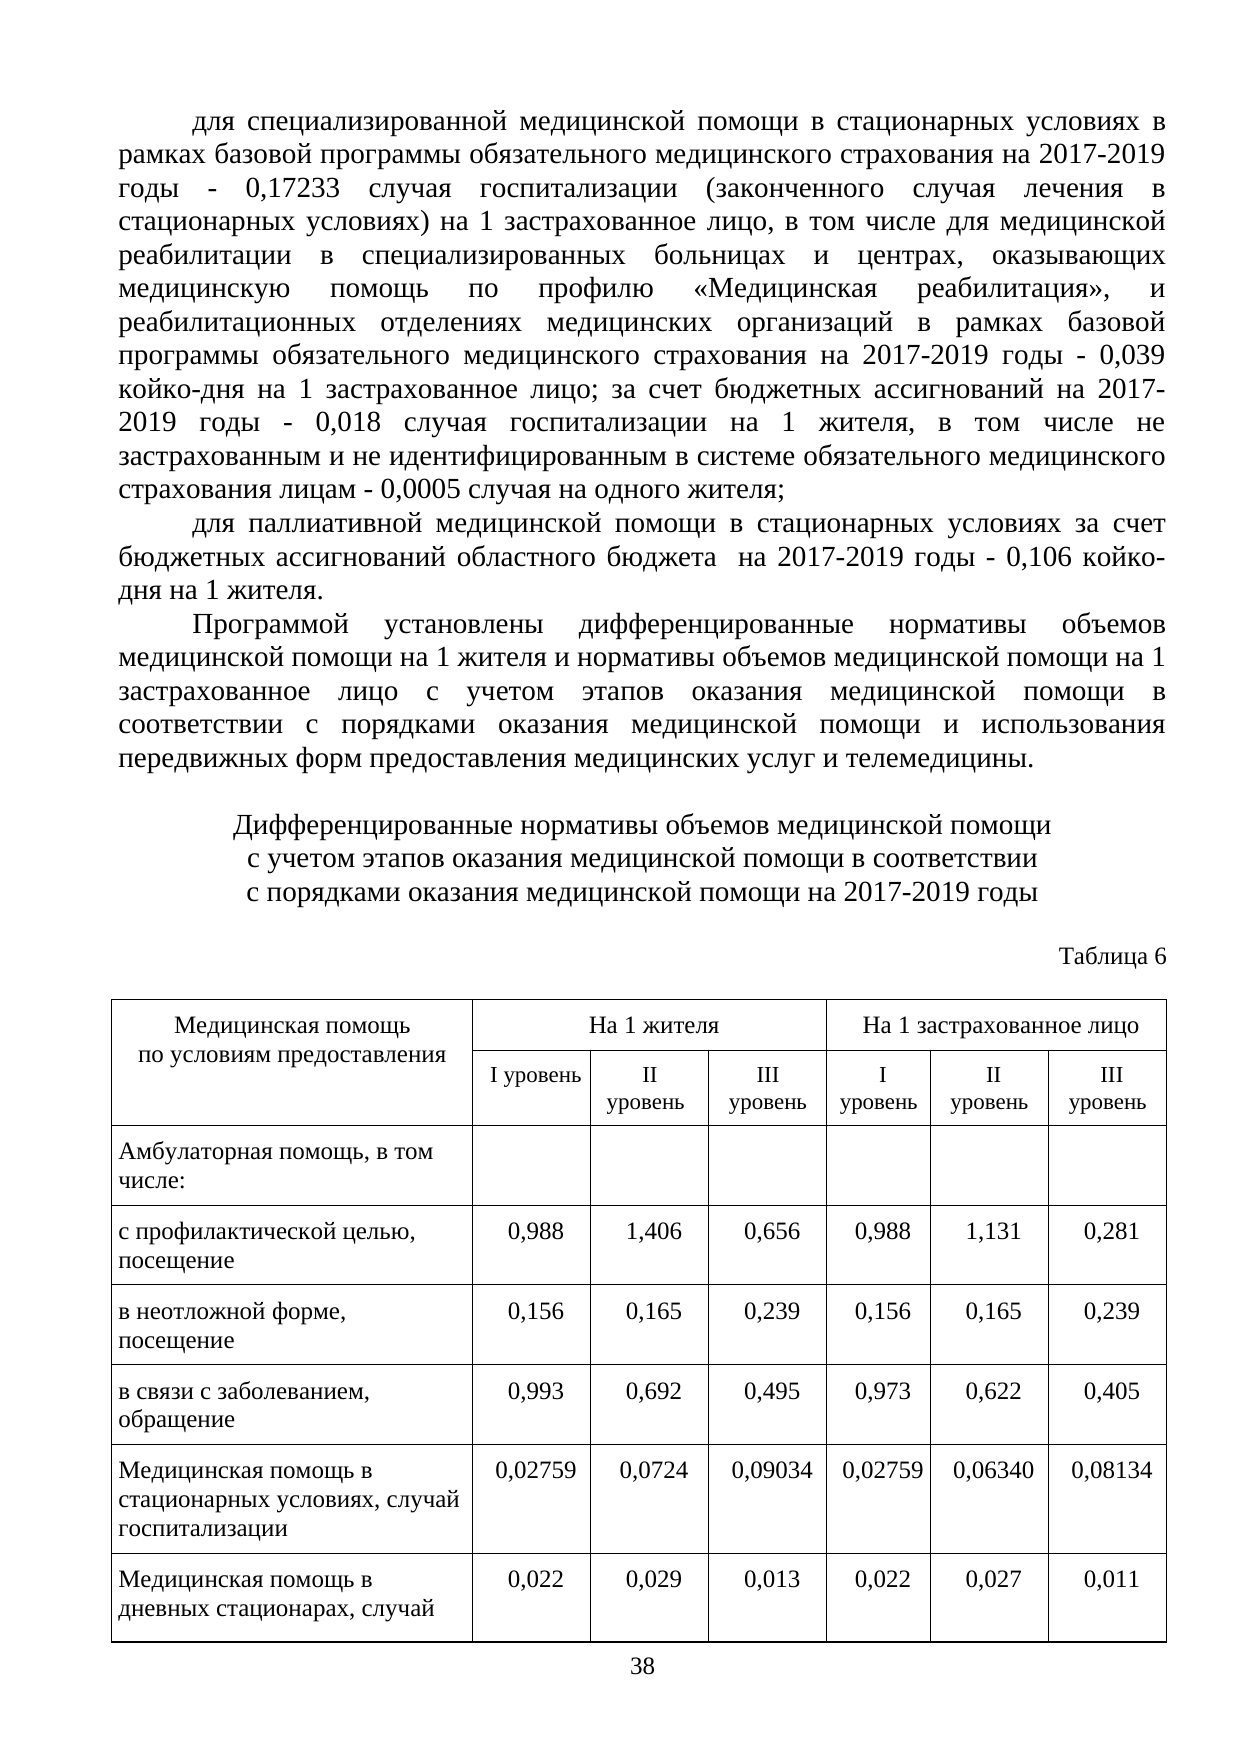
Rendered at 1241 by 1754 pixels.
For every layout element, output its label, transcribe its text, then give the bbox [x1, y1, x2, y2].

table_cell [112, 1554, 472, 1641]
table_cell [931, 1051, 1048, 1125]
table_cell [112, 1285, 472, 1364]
text для специализированной медицинской помощи в стационарных условиях в рамках базовой программы обязательного медицинского страхования на 2017-2019 годы - 0,17233 случая госпитализации (законченного случая лечения в стационарных условиях) на 1 застрахованное лицо, в том числе для медицинской реабилитации в специализированных больницах и центрах, оказывающих медицинскую помощь по профилю «Медицинская реабилитация», и реабилитационных отделениях медицинских организаций в рамках базовой программы обязательного медицинского страхования на 2017-2019 годы - 0,039 койко-дня на 1 застрахованное лицо; за счет бюджетных ассигнований на 2017-2019 годы - 0,018 случая госпитализации на 1 жителя, в том числе не застрахованным и не идентифицированным в системе обязательного медицинского страхования лицам - 0,0005 случая на одного жителя; [118, 103, 1167, 505]
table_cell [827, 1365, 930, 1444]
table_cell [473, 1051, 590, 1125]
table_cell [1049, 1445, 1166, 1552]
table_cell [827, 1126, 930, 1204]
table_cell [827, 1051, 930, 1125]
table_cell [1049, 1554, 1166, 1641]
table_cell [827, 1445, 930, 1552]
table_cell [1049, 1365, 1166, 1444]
text с порядками оказания медицинской помощи на 2017-2019 годы [118, 874, 1167, 908]
text Программой установлены дифференцированные нормативы объемов медицинской помощи на 1 жителя и нормативы объемов медицинской помощи на 1 застрахованное лицо с учетом этапов оказания медицинской помощи в соответствии с порядками оказания медицинской помощи и использования передвижных форм предоставления медицинских услуг и телемедицины. [118, 606, 1167, 773]
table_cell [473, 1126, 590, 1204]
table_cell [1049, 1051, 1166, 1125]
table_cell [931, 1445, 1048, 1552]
text для паллиативной медицинской помощи в стационарных условиях за счет бюджетных ассигнований областного бюджета на 2017-2019 годы - 0,106 койко-дня на 1 жителя. [118, 505, 1167, 606]
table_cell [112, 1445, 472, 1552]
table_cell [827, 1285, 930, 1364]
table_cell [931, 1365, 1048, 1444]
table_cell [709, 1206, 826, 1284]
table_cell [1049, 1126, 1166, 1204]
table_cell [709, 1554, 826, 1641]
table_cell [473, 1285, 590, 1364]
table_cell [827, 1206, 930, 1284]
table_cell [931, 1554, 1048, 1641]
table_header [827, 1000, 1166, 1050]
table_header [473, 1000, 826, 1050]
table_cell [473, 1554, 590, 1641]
text Таблица 6 [118, 941, 1167, 970]
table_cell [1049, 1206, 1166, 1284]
text с учетом этапов оказания медицинской помощи в соответствии [118, 841, 1167, 874]
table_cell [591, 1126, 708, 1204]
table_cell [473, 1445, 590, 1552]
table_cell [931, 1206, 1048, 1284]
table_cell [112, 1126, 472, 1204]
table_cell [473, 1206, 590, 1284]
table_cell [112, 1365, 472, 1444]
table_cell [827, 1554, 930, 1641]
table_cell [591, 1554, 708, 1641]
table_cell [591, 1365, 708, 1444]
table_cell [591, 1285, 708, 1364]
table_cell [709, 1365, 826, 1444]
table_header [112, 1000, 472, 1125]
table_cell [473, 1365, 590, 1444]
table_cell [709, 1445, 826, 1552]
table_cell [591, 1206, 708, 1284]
text Дифференцированные нормативы объемов медицинской помощи [118, 807, 1167, 841]
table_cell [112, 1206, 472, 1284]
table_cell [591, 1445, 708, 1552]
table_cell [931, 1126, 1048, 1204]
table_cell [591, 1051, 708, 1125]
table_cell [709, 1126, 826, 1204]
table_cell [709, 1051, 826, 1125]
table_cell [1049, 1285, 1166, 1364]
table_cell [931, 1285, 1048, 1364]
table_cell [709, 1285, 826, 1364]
